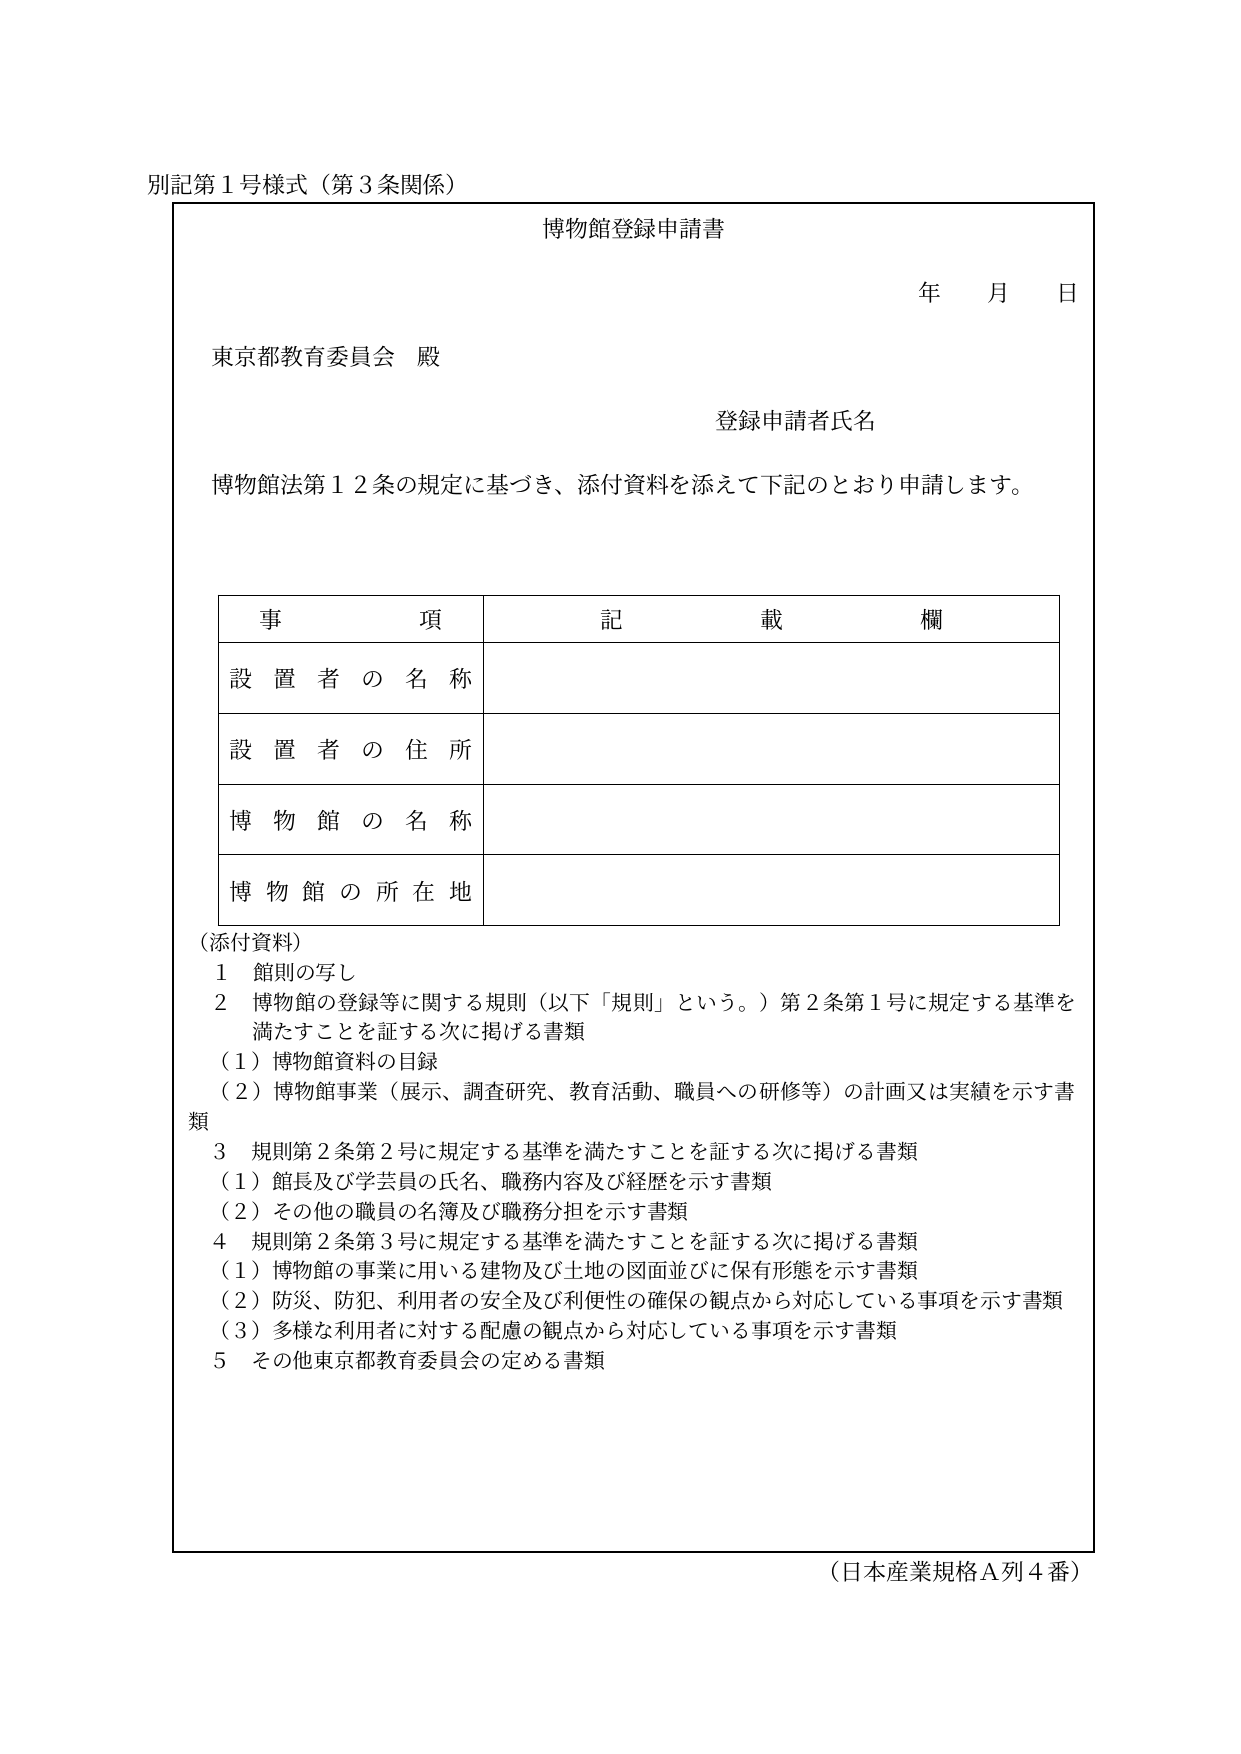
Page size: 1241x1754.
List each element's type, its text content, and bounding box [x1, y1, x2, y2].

text （日本産業規格Ａ列４番） [148, 1552, 1092, 1589]
text 別記第１号様式（第３条関係） [148, 164, 1092, 202]
